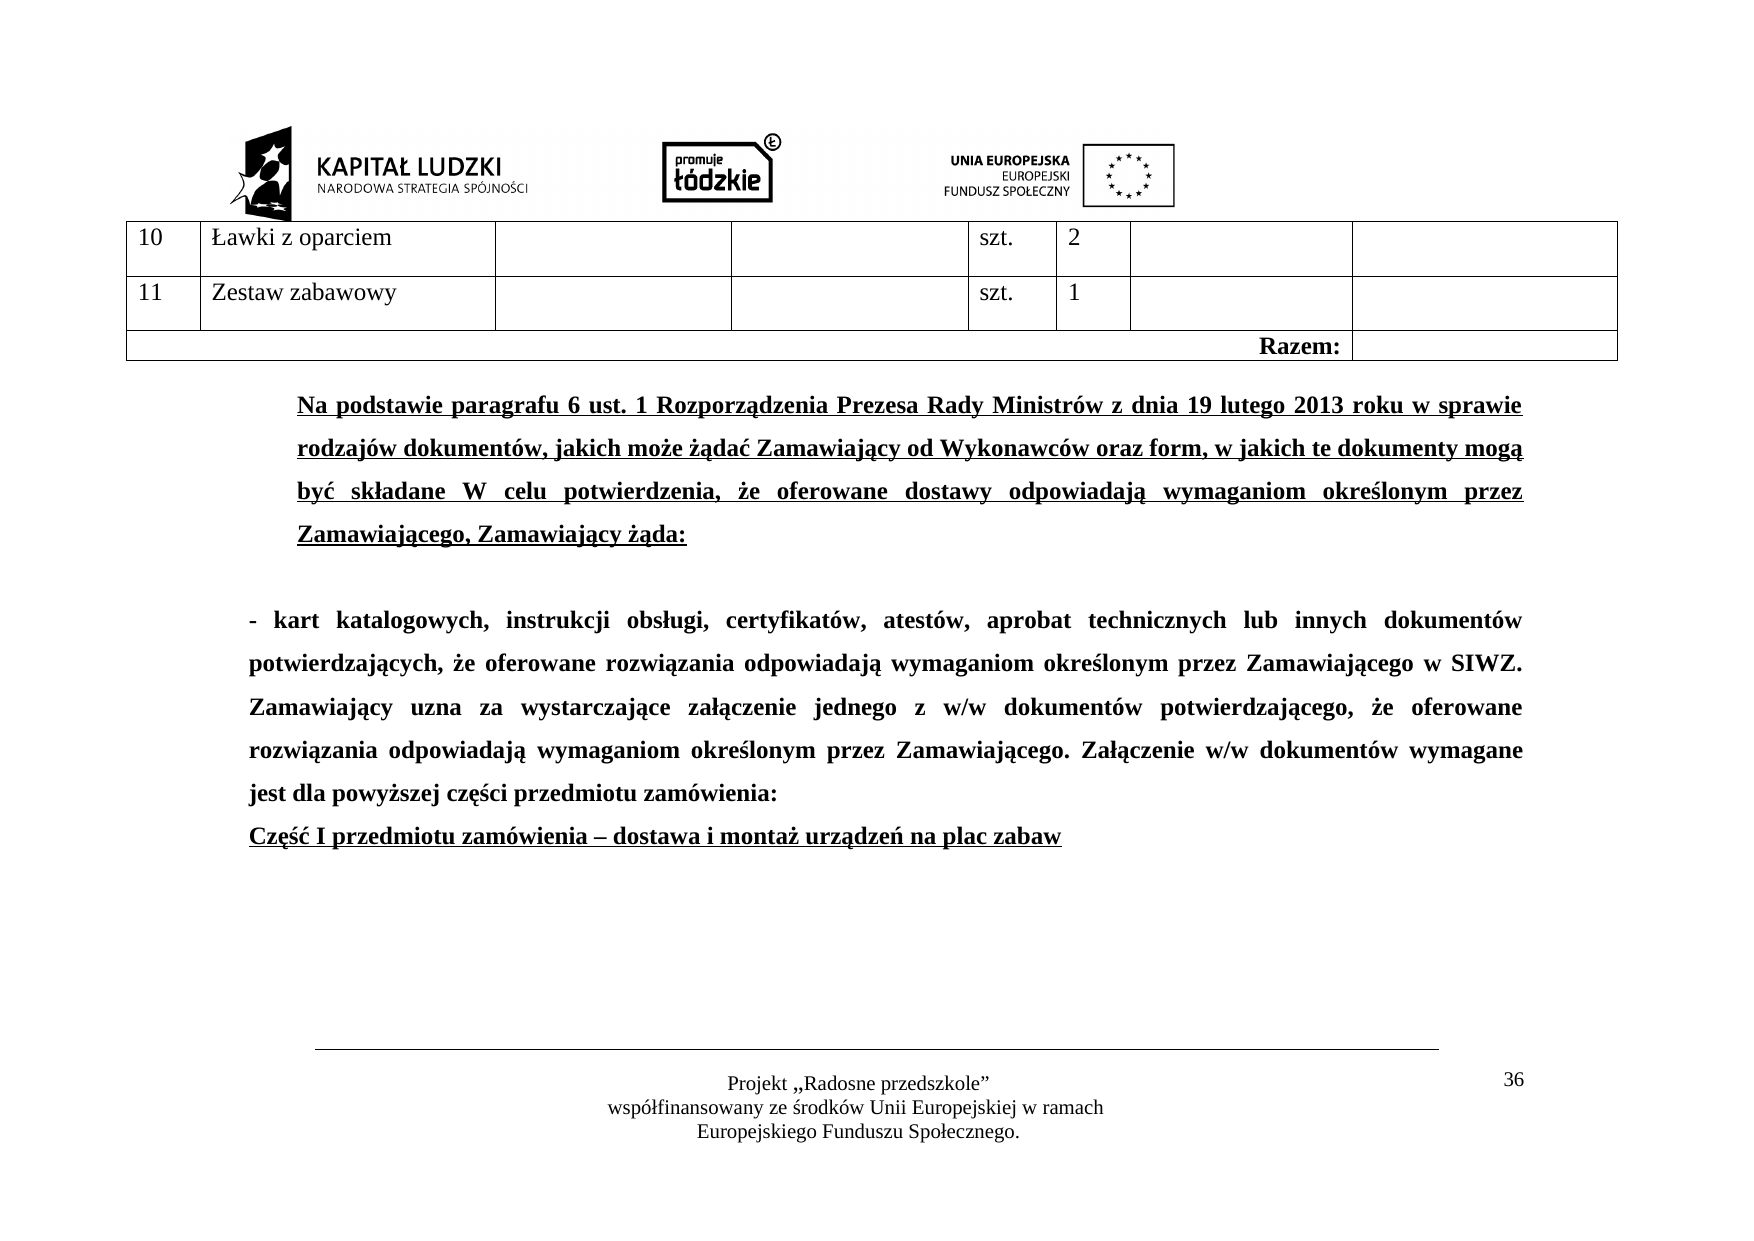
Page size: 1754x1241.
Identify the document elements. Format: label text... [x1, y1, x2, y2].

table_cell [496, 222, 731, 276]
picture [229, 126, 1175, 221]
text Na podstawie paragrafu 6 ust. 1 Rozporządzenia Prezesa Rady Ministrów z dnia 19 lutego 2013 roku w sprawie rodzajów dokumentów, jakich może żądać Zamawiający od Wykonawców oraz form, w jakich te dokumenty mogą być składane W celu potwierdzenia, że oferowane dostawy odpowiadają wymaganiom określonym przez Zamawiającego, Zamawiający żąda: [297, 502, 1524, 548]
table_cell 10 [127, 222, 200, 276]
table_cell [496, 277, 731, 330]
table_cell [1131, 222, 1352, 276]
table_cell [1131, 277, 1352, 330]
table_cell Ławki z oparciem [201, 222, 495, 276]
table_cell Zestaw zabawowy [201, 277, 495, 330]
table_cell [1353, 331, 1617, 360]
text Część I przedmiotu zamówienia – dostawa i montaż urządzeń na plac zabaw [248, 821, 1524, 850]
table_cell szt. [969, 222, 1056, 276]
table_cell [1353, 277, 1617, 330]
table_cell 11 [127, 277, 200, 330]
table_cell szt. [969, 277, 1056, 330]
table_cell [1353, 222, 1617, 276]
text - kart katalogowych, instrukcji obsługi, certyfikatów, atestów, aprobat technicznych lub innych dokumentów potwierdzających, że oferowane rozwiązania odpowiadają wymaganiom określonym przez Zamawiającego w SIWZ. Zamawiający uzna za wystarczające załączenie jednego z w/w dokumentów potwierdzającego, że oferowane rozwiązania odpowiadają wymaganiom określonym przez Zamawiającego. Załączenie w/w dokumentów wymagane jest dla powyższej części przedmiotu zamówienia: [248, 605, 1524, 807]
text Na podstawie paragrafu 6 ust. 1 Rozporządzenia Prezesa Rady Ministrów z dnia 19 lutego 2013 roku w sprawie rodzajów dokumentów, jakich może żądać Zamawiający od Wykonawców oraz form, w jakich te dokumenty mogą być składane W celu potwierdzenia, że oferowane dostawy odpowiadają wymaganiom określonym przez Zamawiającego, Zamawiający żąda: [297, 459, 1524, 501]
table_cell [732, 277, 968, 330]
table_cell 2 [1057, 222, 1130, 276]
table_cell Razem: [127, 331, 1352, 360]
text Na podstawie paragrafu 6 ust. 1 Rozporządzenia Prezesa Rady Ministrów z dnia 19 lutego 2013 roku w sprawie rodzajów dokumentów, jakich może żądać Zamawiający od Wykonawców oraz form, w jakich te dokumenty mogą być składane W celu potwierdzenia, że oferowane dostawy odpowiadają wymaganiom określonym przez Zamawiającego, Zamawiający żąda: [297, 390, 1524, 458]
table_cell 1 [1057, 277, 1130, 330]
table_cell [732, 222, 968, 276]
